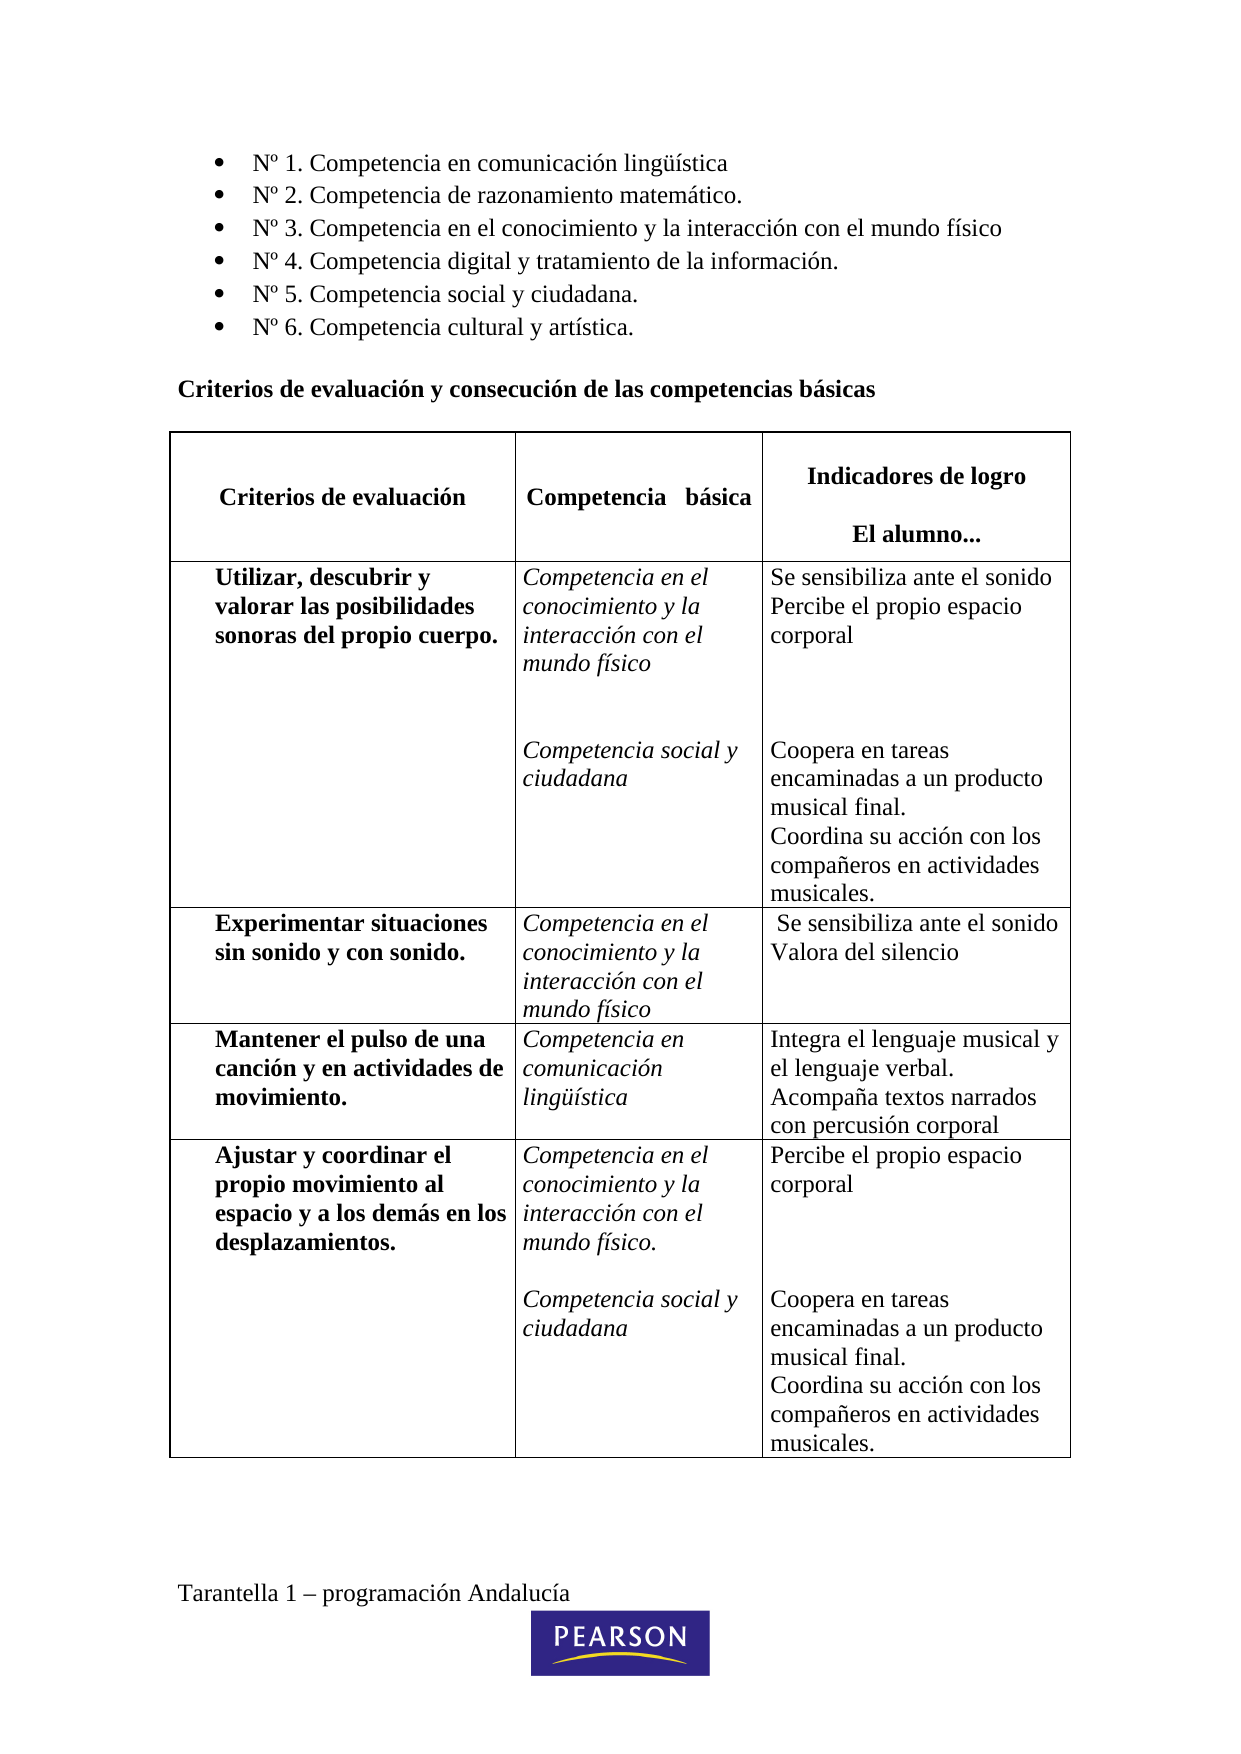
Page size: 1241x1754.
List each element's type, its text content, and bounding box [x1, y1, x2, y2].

list Nº 6. Competencia cultural y artística. [215, 312, 1048, 341]
list Nº 5. Competencia social y ciudadana. [215, 279, 1048, 308]
table_cell Competencia en el conocimiento y la interacción con el mundo físico Competencia social y ciudadana [516, 562, 762, 907]
table_header Criterios de evaluación [171, 433, 515, 561]
table_cell Mantener el pulso de una canción y en actividades de movimiento. [171, 1024, 515, 1139]
table_cell Competencia en el conocimiento y la interacción con el mundo físico. Competencia social y ciudadana [516, 1140, 762, 1457]
table_header Indicadores de logro El alumno... [763, 433, 1070, 561]
table_cell Ajustar y coordinar el propio movimiento al espacio y a los demás en los desplazamientos. [171, 1140, 515, 1457]
table_cell Se sensibiliza ante el sonido Valora del silencio [763, 908, 1070, 1023]
picture [524, 1606, 716, 1681]
table_cell Percibe el propio espacio corporal Coopera en tareas encaminadas a un producto musical final. Coordina su acción con los compañeros en actividades musicales. [763, 1140, 1070, 1457]
table_cell Competencia en el conocimiento y la interacción con el mundo físico [516, 908, 762, 1023]
table_cell Se sensibiliza ante el sonido Percibe el propio espacio corporal Coopera en tareas encaminadas a un producto musical final. Coordina su acción con los compañeros en actividades musicales. [763, 562, 1070, 907]
table_cell Utilizar, descubrir y valorar las posibilidades sonoras del propio cuerpo. [171, 562, 515, 907]
table_header Competencia básica [516, 433, 762, 561]
list Nº 4. Competencia digital y tratamiento de la información. [215, 246, 1048, 275]
list Nº 2. Competencia de razonamiento matemático. [215, 181, 1048, 209]
table_cell Experimentar situaciones sin sonido y con sonido. [171, 908, 515, 1023]
table_cell Integra el lenguaje musical y el lenguaje verbal. Acompaña textos narrados con percusión corporal [763, 1024, 1070, 1139]
table_cell Competencia en comunicación lingüística [516, 1024, 762, 1139]
list Nº 3. Competencia en el conocimiento y la interacción con el mundo físico [215, 213, 1048, 242]
text Criterios de evaluación y consecución de las competencias básicas [177, 374, 1063, 403]
list Nº 1. Competencia en comunicación lingüística [215, 148, 1048, 176]
